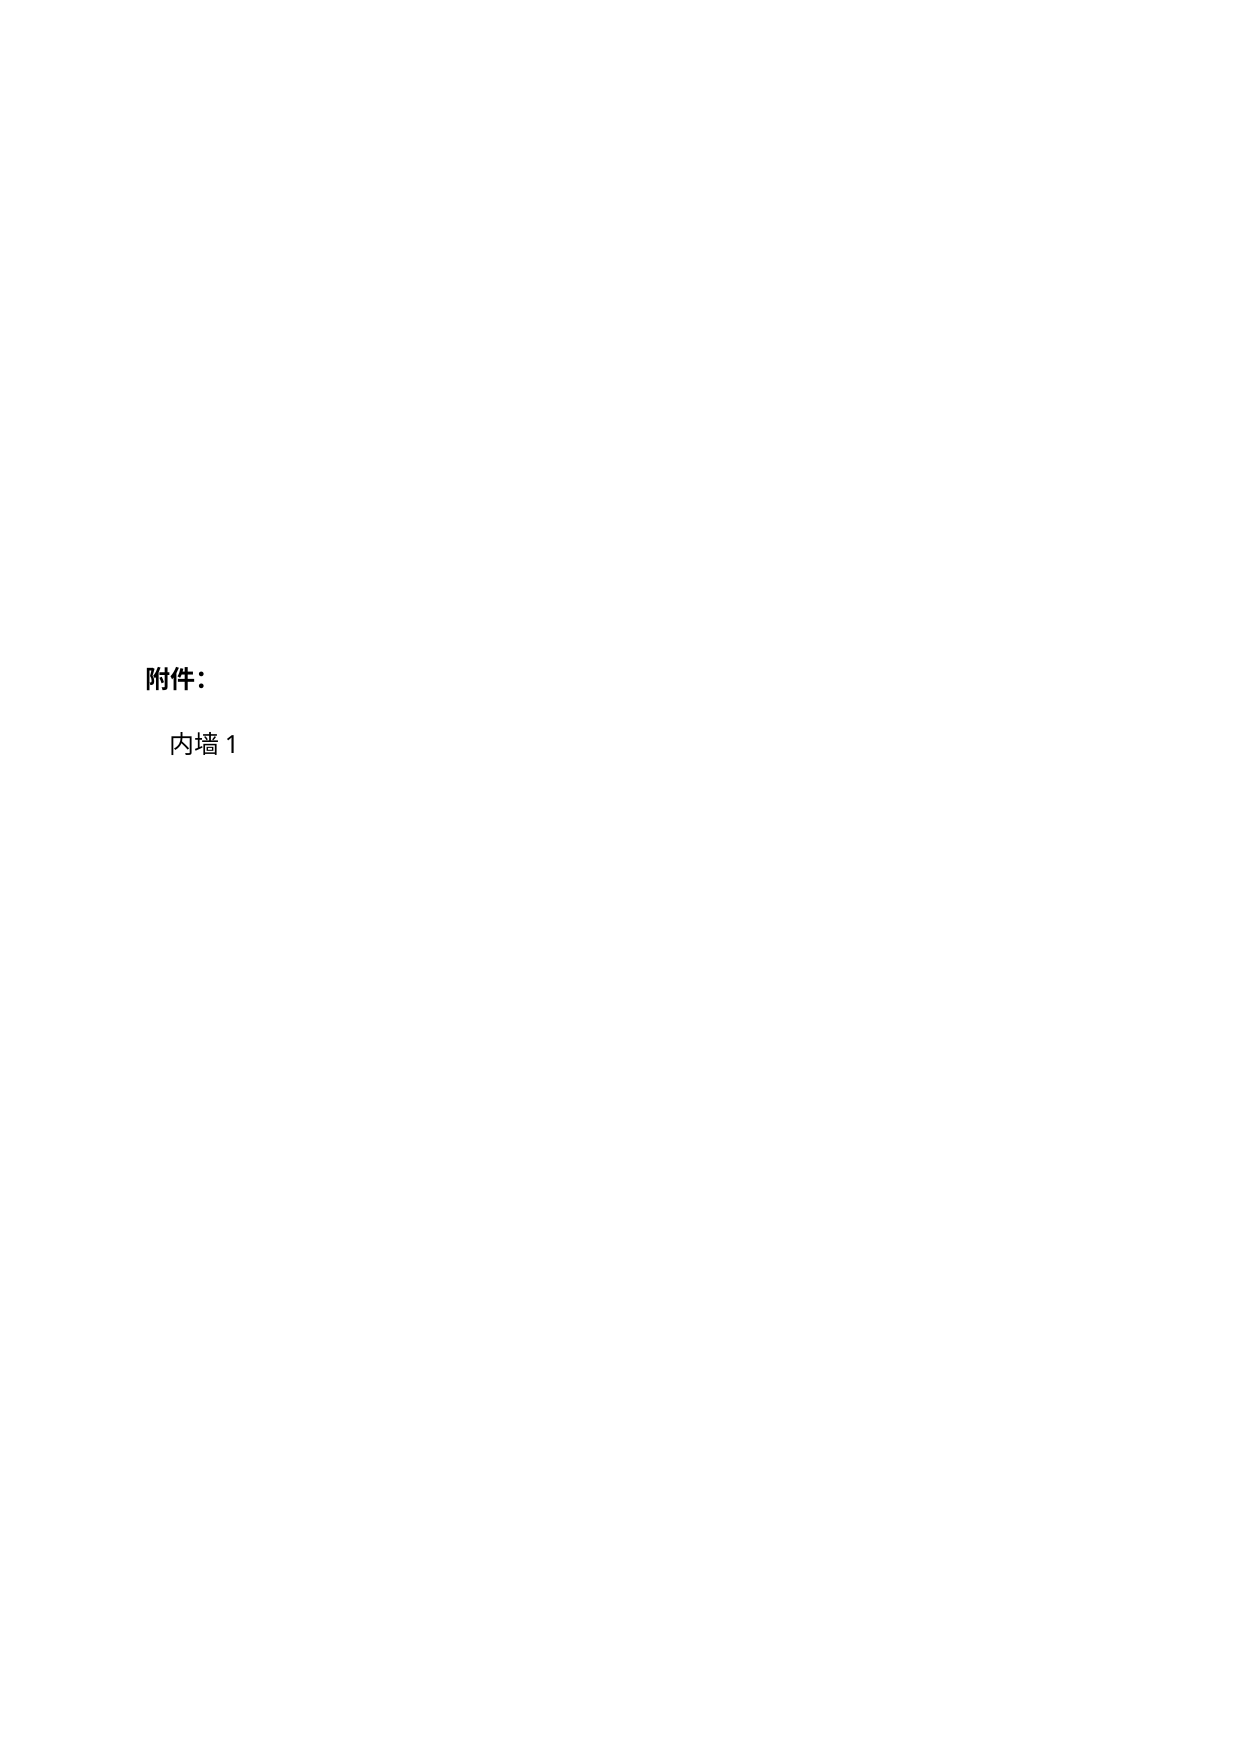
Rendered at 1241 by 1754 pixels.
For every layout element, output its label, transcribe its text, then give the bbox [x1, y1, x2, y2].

text 内墙1 [94, 711, 1146, 776]
text 附件： [94, 646, 1146, 711]
